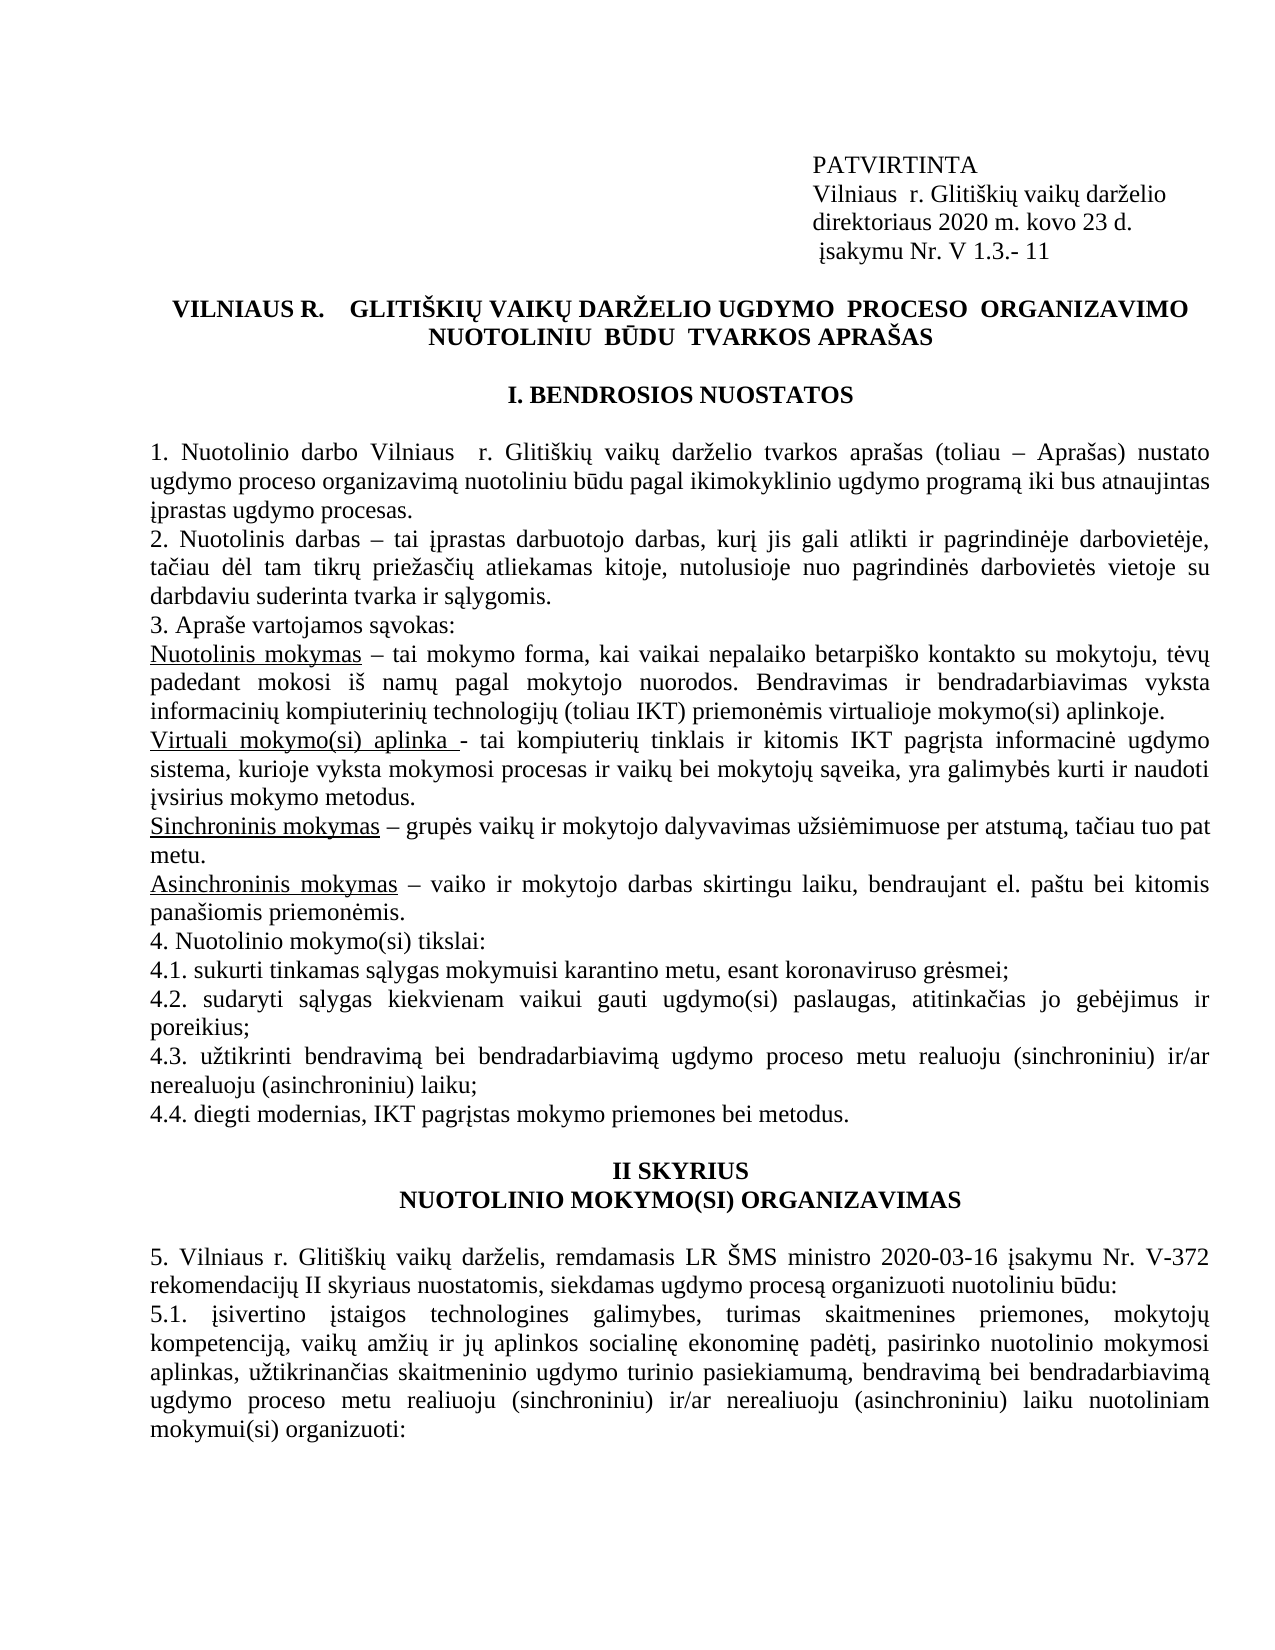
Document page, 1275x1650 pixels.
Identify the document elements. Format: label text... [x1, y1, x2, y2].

text Nuotolinis mokymas – tai mokymo forma, kai vaikai nepalaiko betarpiško kontakto su mokytoju, tėvų padedant mokosi iš namų pagal mokytojo nuorodos. Bendravimas ir bendradarbiavimas vyksta informacinių kompiuterinių technologijų (toliau IKT) priemonėmis virtualioje mokymo(si) aplinkoje. [150, 639, 1211, 725]
text 1. Nuotolinio darbo Vilniaus r. Glitiškių vaikų darželio tvarkos aprašas (toliau – Aprašas) nustato ugdymo proceso organizavimą nuotoliniu būdu pagal ikimokyklinio ugdymo programą iki bus atnaujintas įprastas ugdymo procesas. [150, 437, 1211, 524]
text PATVIRTINTA [150, 150, 1211, 179]
text 4.3. užtikrinti bendravimą bei bendradarbiavimą ugdymo proceso metu realuoju (sinchroniniu) ir/ar nerealuoju (asinchroniniu) laiku; [150, 1041, 1211, 1099]
text VILNIAUS R. GLITIŠKIŲ VAIKŲ DARŽELIO UGDYMO PROCESO ORGANIZAVIMO NUOTOLINIU BŪDU TVARKOS APRAŠAS [150, 294, 1211, 351]
text II SKYRIUS [150, 1156, 1211, 1185]
text 4.4. diegti modernias, IKT pagrįstas mokymo priemones bei metodus. [150, 1099, 1211, 1127]
text Sinchroninis mokymas – grupės vaikų ir mokytojo dalyvavimas užsiėmimuose per atstumą, tačiau tuo pat metu. [150, 811, 1211, 869]
text I. BENDROSIOS NUOSTATOS [150, 380, 1211, 409]
text 4. Nuotolinio mokymo(si) tikslai: [150, 926, 1211, 955]
text 5. Vilniaus r. Glitiškių vaikų darželis, remdamasis LR ŠMS ministro 2020-03-16 įsakymu Nr. V-372 rekomendacijų II skyriaus nuostatomis, siekdamas ugdymo procesą organizuoti nuotoliniu būdu: [150, 1242, 1211, 1299]
text Vilniaus r. Glitiškių vaikų darželio [150, 179, 1211, 207]
text NUOTOLINIO MOKYMO(SI) ORGANIZAVIMAS [150, 1185, 1211, 1214]
text 2. Nuotolinis darbas – tai įprastas darbuotojo darbas, kurį jis gali atlikti ir pagrindinėje darbovietėje, tačiau dėl tam tikrų priežasčių atliekamas kitoje, nutolusioje nuo pagrindinės darbovietės vietoje su darbdaviu suderinta tvarka ir sąlygomis. [150, 524, 1211, 610]
text Asinchroninis mokymas – vaiko ir mokytojo darbas skirtingu laiku, bendraujant el. paštu bei kitomis panašiomis priemonėmis. [150, 869, 1211, 926]
text direktoriaus 2020 m. kovo 23 d. [150, 207, 1211, 236]
text Virtuali mokymo(si) aplinka - tai kompiuterių tinklais ir kitomis IKT pagrįsta informacinė ugdymo sistema, kurioje vyksta mokymosi procesas ir vaikų bei mokytojų sąveika, yra galimybės kurti ir naudoti įvsirius mokymo metodus. [150, 725, 1211, 811]
text 5.1. įsivertino įstaigos technologines galimybes, turimas skaitmenines priemones, mokytojų kompetenciją, vaikų amžių ir jų aplinkos socialinę ekonominę padėtį, pasirinko nuotolinio mokymosi aplinkas, užtikrinančias skaitmeninio ugdymo turinio pasiekiamumą, bendravimą bei bendradarbiavimą ugdymo proceso metu realiuoju (sinchroniniu) ir/ar nerealiuoju (asinchroniniu) laiku nuotoliniam mokymui(si) organizuoti: [150, 1299, 1211, 1443]
text 4.1. sukurti tinkamas sąlygas mokymuisi karantino metu, esant koronaviruso grėsmei; [150, 955, 1211, 984]
text 3. Apraše vartojamos sąvokas: [150, 610, 1211, 639]
text įsakymu Nr. V 1.3.- 11 [150, 236, 1211, 265]
text 4.2. sudaryti sąlygas kiekvienam vaikui gauti ugdymo(si) paslaugas, atitinkačias jo gebėjimus ir poreikius; [150, 984, 1211, 1041]
